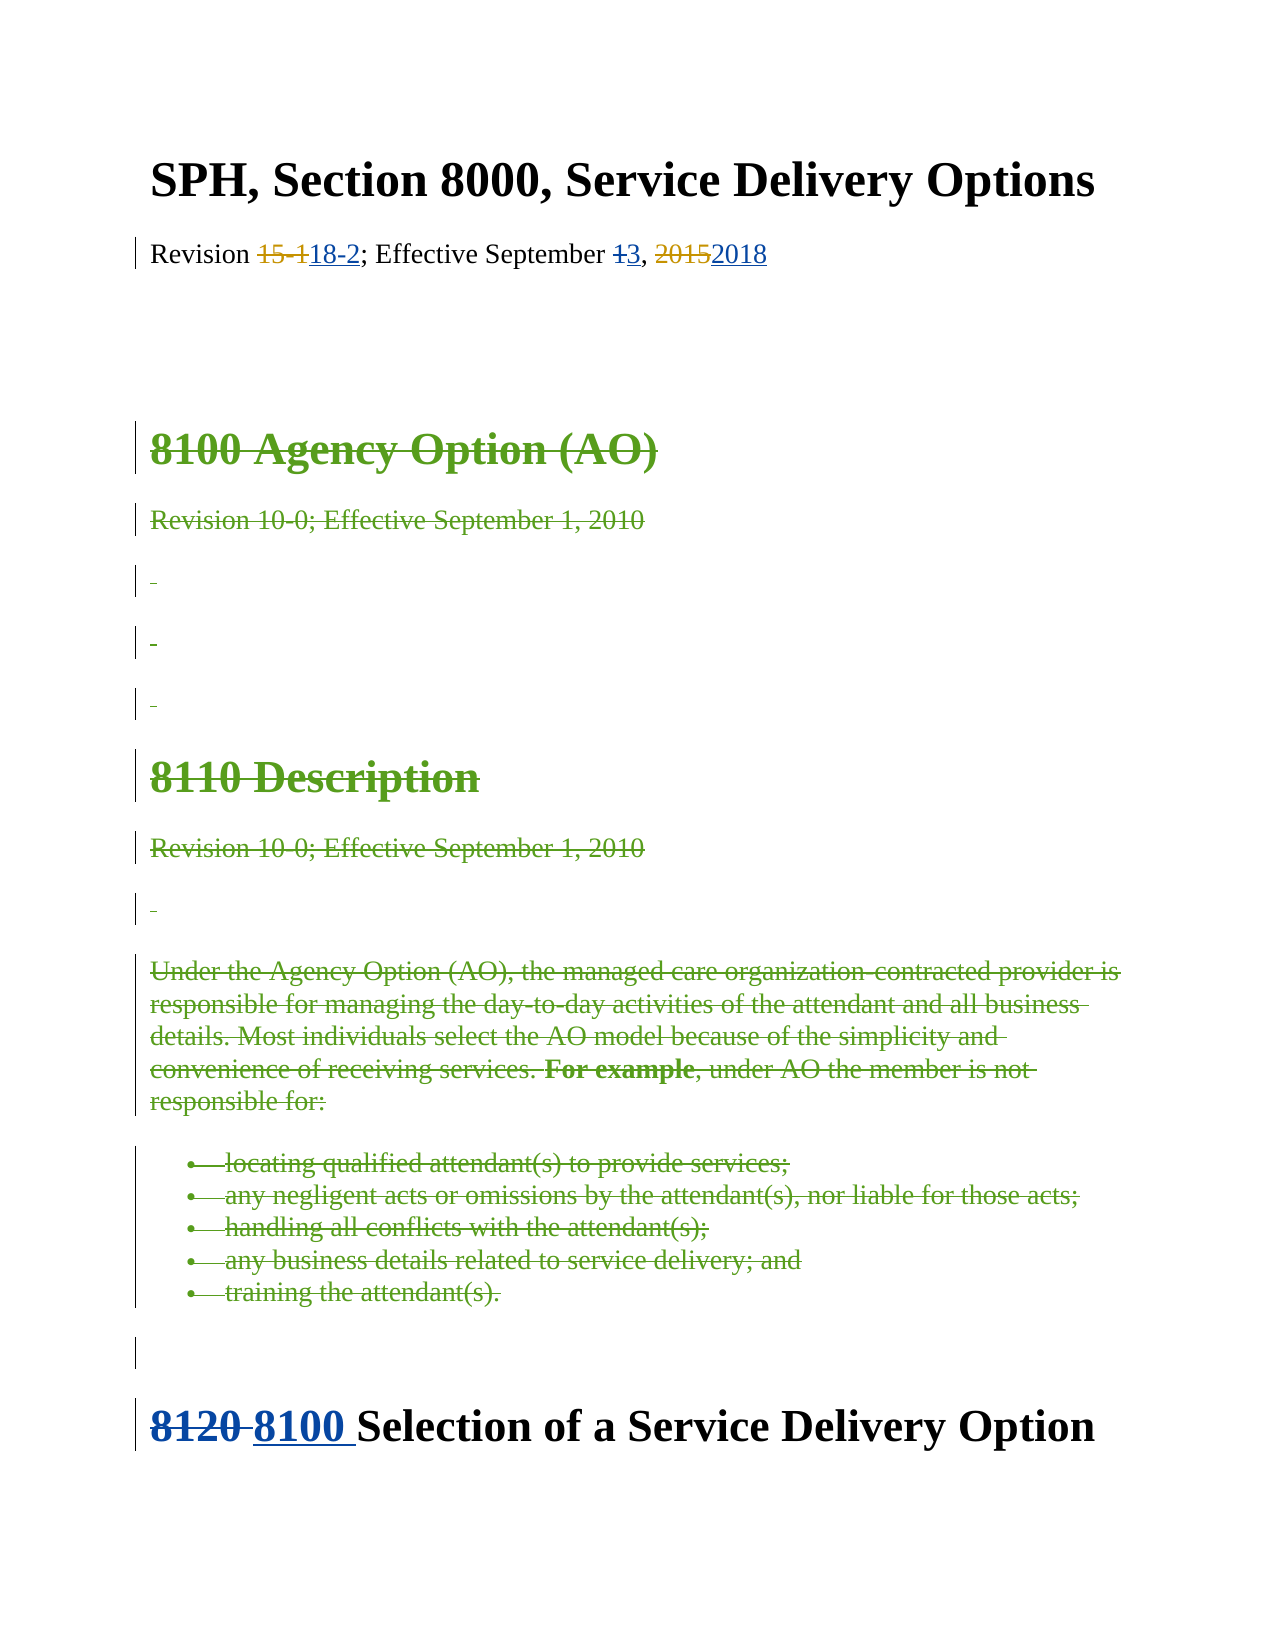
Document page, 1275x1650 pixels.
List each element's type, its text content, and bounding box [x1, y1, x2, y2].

subtitle SPH, Section 8000, Service Delivery Options [150, 150, 1125, 207]
subtitle Selection of a Service Delivery Option [150, 1398, 1125, 1451]
text Revision ; Effective September , [150, 237, 1125, 269]
